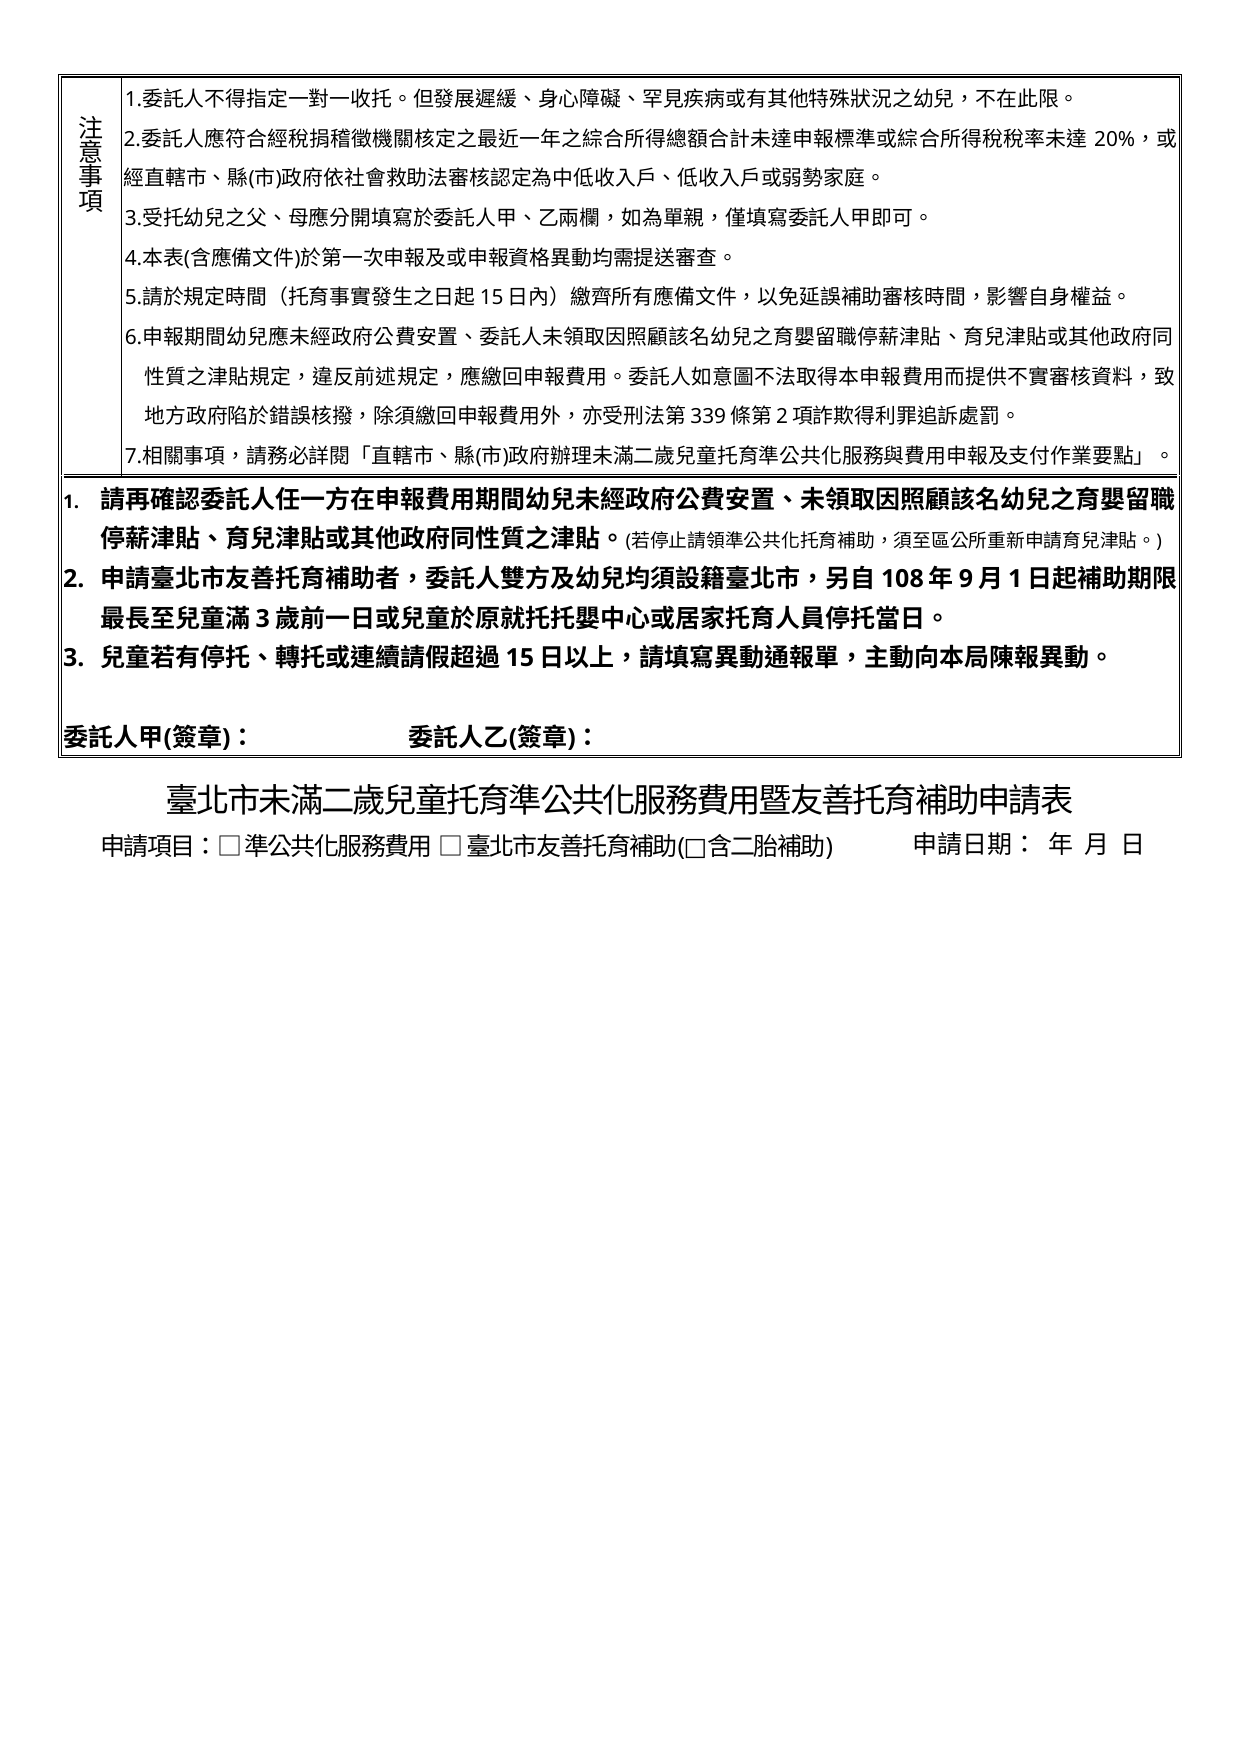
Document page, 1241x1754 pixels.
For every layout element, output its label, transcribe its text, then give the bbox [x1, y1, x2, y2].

table_cell 注意事項 [62, 78, 121, 474]
text 臺北市未滿二歲兒童托育準公共化服務費用暨友善托育補助申請表 [118, 758, 1122, 838]
table_cell 1.委託人不得指定一對一收托。但發展遲緩、身心障礙、罕見疾病或有其他特殊狀況之幼兒，不在此限。 2.委託人應符合經稅捐稽徵機關核定之最近一年之綜合所得總額合計未達申報標準或綜合所得稅稅率未達20%，或經直轄市、縣(市)政府依社會救助法審核認定為中低收入戶、低收入戶或弱勢家庭。 3.受托幼兒之父、母應分開填寫於委託人甲、乙兩欄，如為單親，僅填寫委託人甲即可。 4.本表(含應備文件)於第一次申報及或申報資格異動均需提送審查。 5.請於規定時間（托育事實發生之日起15日內）繳齊所有應備文件，以免延誤補助審核時間，影響自身權益。 6.申報期間幼兒應未經政府公費安置、委託人未領取因照顧該名幼兒之育嬰留職停薪津貼、育兒津貼或其他政府同性質之津貼規定，違反前述規定，應繳回申報費用。委託人如意圖不法取得本申報費用而提供不實審核資料，致地方政府陷於錯誤核撥，除須繳回申報費用外，亦受刑法第339條第2項詐欺得利罪追訴處罰。 7.相關事項，請務必詳閱「直轄市、縣(市)政府辦理未滿二歲兒童托育準公共化服務與費用申報及支付作業要點」。 [122, 78, 1179, 474]
table_cell 請再確認委託人任一方在申報費用期間幼兒未經政府公費安置、未領取因照顧該名幼兒之育嬰留職停薪津貼、育兒津貼或其他政府同性質之津貼。(若停止請領準公共化托育補助，須至區公所重新申請育兒津貼。) 申請臺北市友善托育補助者，委託人雙方及幼兒均須設籍臺北市，另自108年9月1日起補助期限最長至兒童滿3歲前一日或兒童於原就托托嬰中心或居家托育人員停托當日。 兒童若有停托、轉托或連續請假超過15日以上，請填寫異動通報單，主動向本局陳報異動。 委託人甲(簽章)： 委託人乙(簽章)： [60, 474, 1180, 755]
